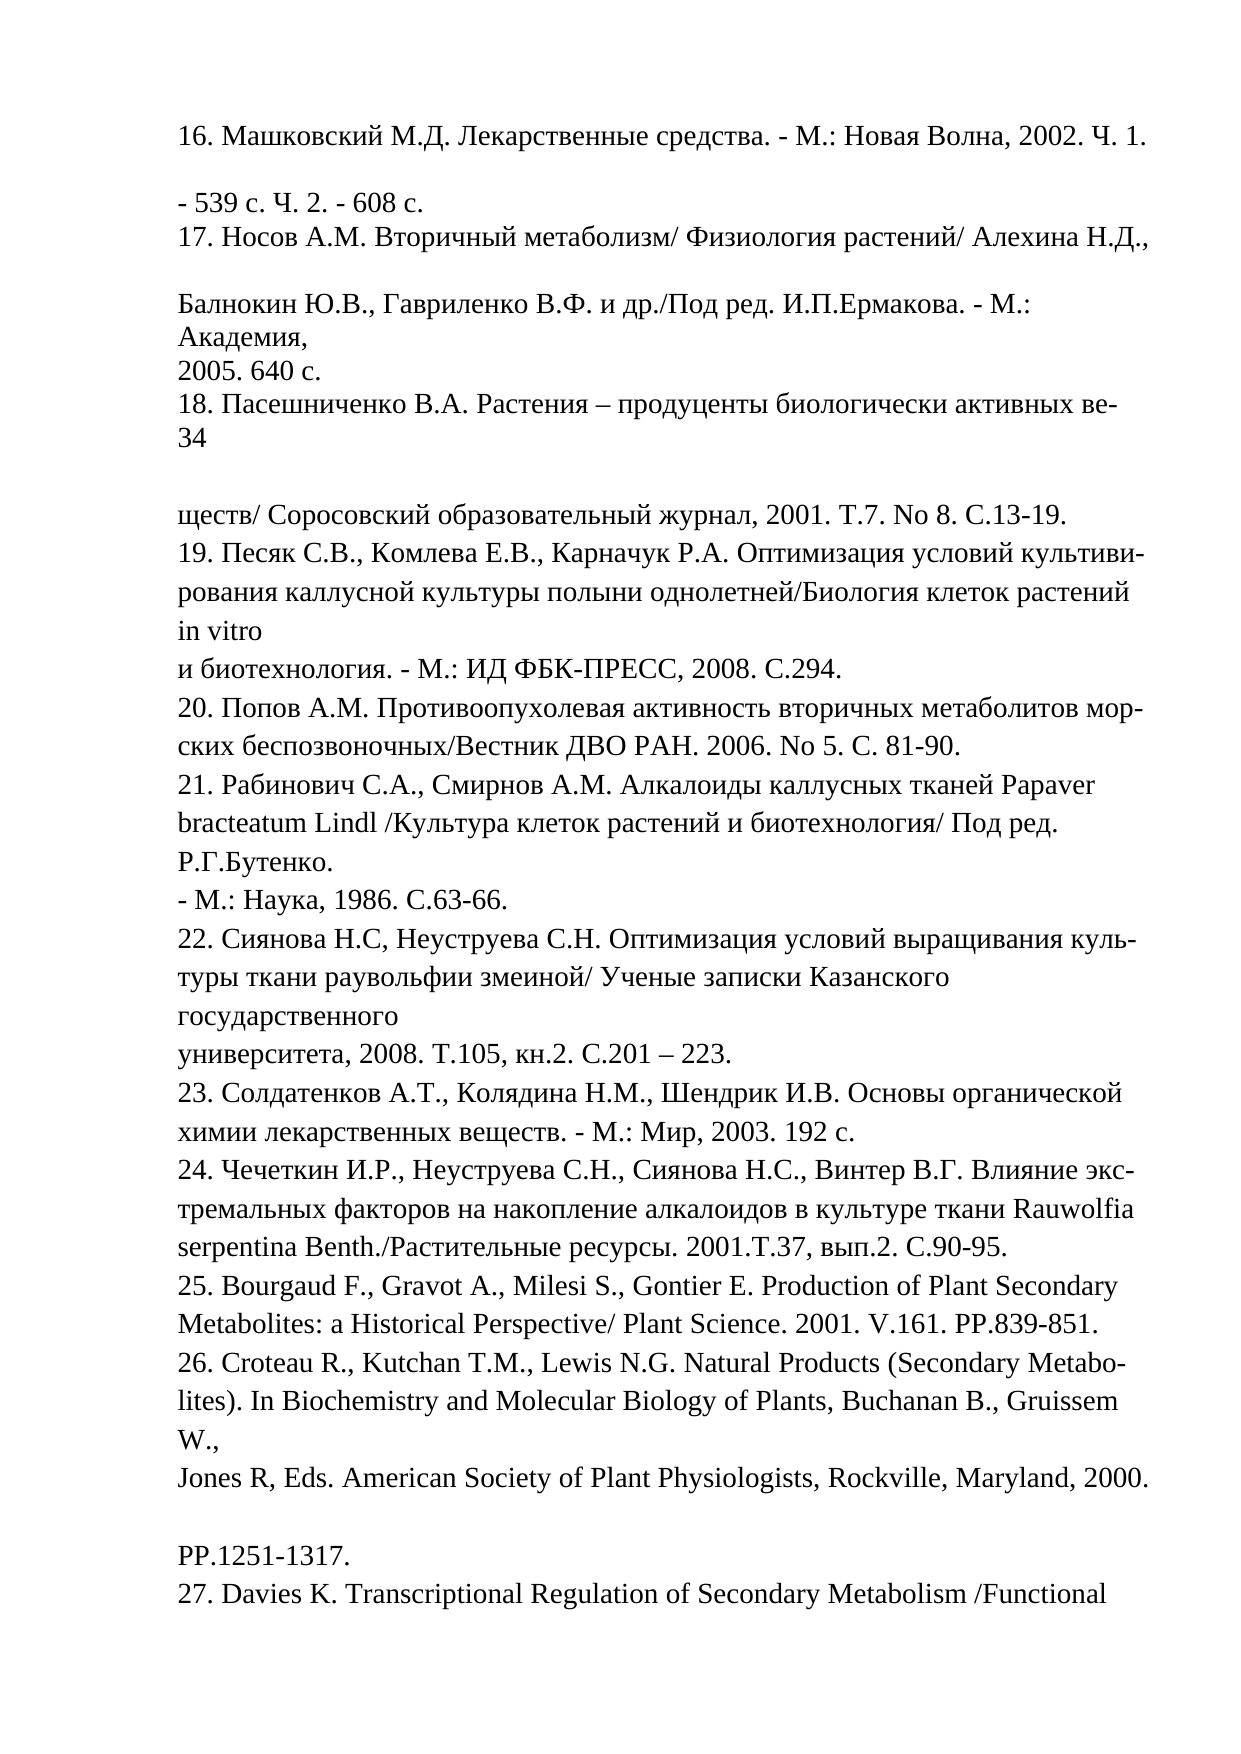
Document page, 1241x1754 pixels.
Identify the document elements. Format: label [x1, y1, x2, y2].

text [177, 420, 1152, 1610]
text [177, 118, 1152, 420]
